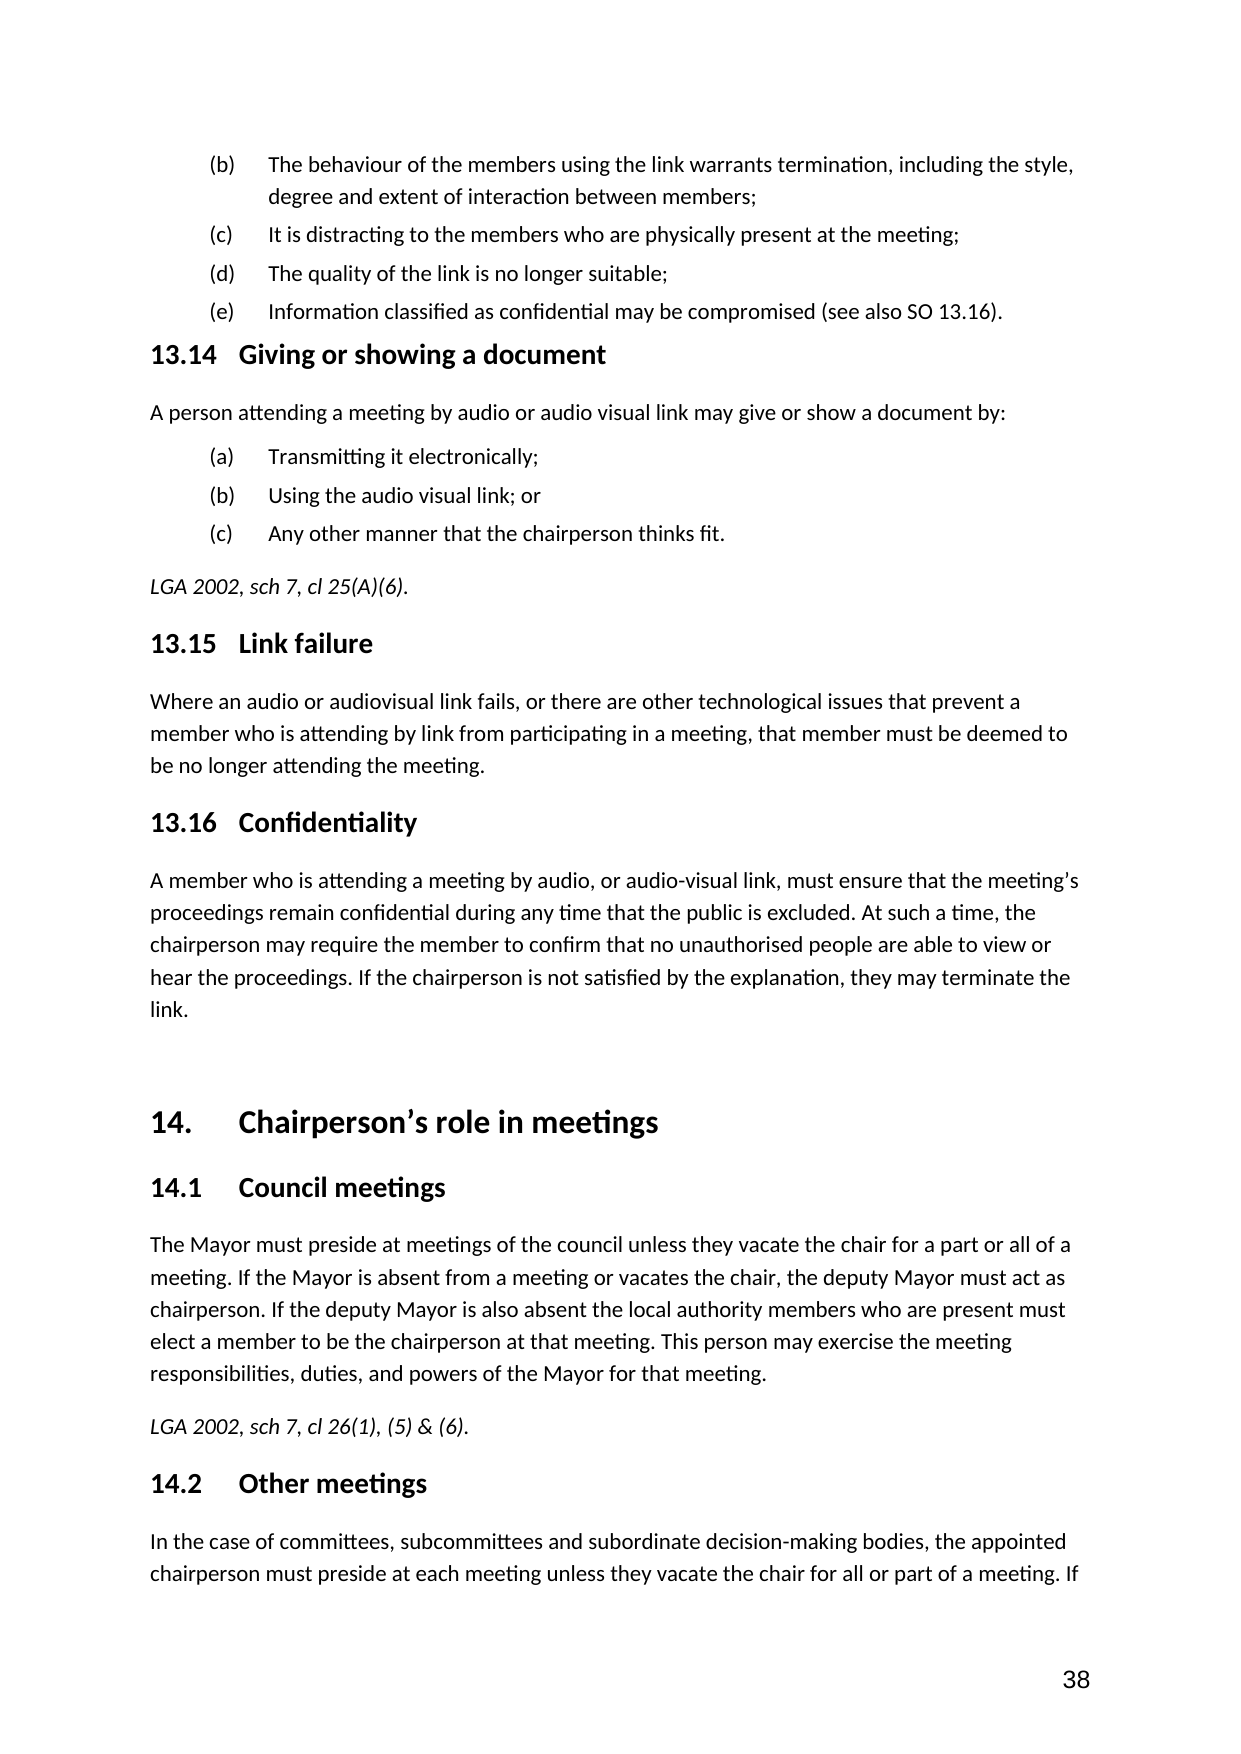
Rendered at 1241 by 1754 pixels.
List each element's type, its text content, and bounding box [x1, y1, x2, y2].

list It is distracting to the members who are physically present at the meeting; [209, 221, 1090, 249]
list The quality of the link is no longer suitable; [209, 259, 1090, 287]
list Using the audio visual link; or [209, 481, 1090, 509]
text A person attending a meeting by audio or audio visual link may give or show a document by: [150, 398, 1090, 426]
list Transmitting it electronically; [209, 442, 1090, 470]
subtitle Other meetings [150, 1465, 1090, 1501]
list Information classified as confidential may be compromised (see also SO 13.16). [209, 297, 1090, 326]
text The Mayor must preside at meetings of the council unless they vacate the chair for a part or all of a meeting. If the Mayor is absent from a meeting or vacates the chair, the deputy Mayor must act as chairperson. If the deputy Mayor is also absent the local authority members who are present must elect a member to be the chairperson at that meeting. This person may exercise the meeting responsibilities, duties, and powers of the Mayor for that meeting. [150, 1230, 1090, 1387]
subtitle Chairperson’s role in meetings [150, 1101, 1090, 1142]
text LGA 2002, sch 7, cl 26(1), (5) & (6). [150, 1412, 1090, 1440]
subtitle Council meetings [150, 1169, 1090, 1204]
list Any other manner that the chairperson thinks fit. [209, 519, 1090, 547]
subtitle Link failure [150, 625, 1090, 661]
subtitle Giving or showing a document [150, 336, 1090, 372]
text Where an audio or audiovisual link fails, or there are other technological issues that prevent a member who is attending by link from participating in a meeting, that member must be deemed to be no longer attending the meeting. [150, 687, 1090, 779]
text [150, 1527, 1090, 1587]
list The behaviour of the members using the link warrants termination, including the style, degree and extent of interaction between members; [209, 150, 1090, 210]
text A member who is attending a meeting by audio, or audio-visual link, must ensure that the meeting’s proceedings remain confidential during any time that the public is excluded. At such a time, the chairperson may require the member to confirm that no unauthorised people are able to view or hear the proceedings. If the chairperson is not satisfied by the explanation, they may terminate the link. [150, 866, 1090, 1023]
subtitle Confidentiality [150, 804, 1090, 840]
text LGA 2002, sch 7, cl 25(A)(6). [150, 572, 1090, 600]
